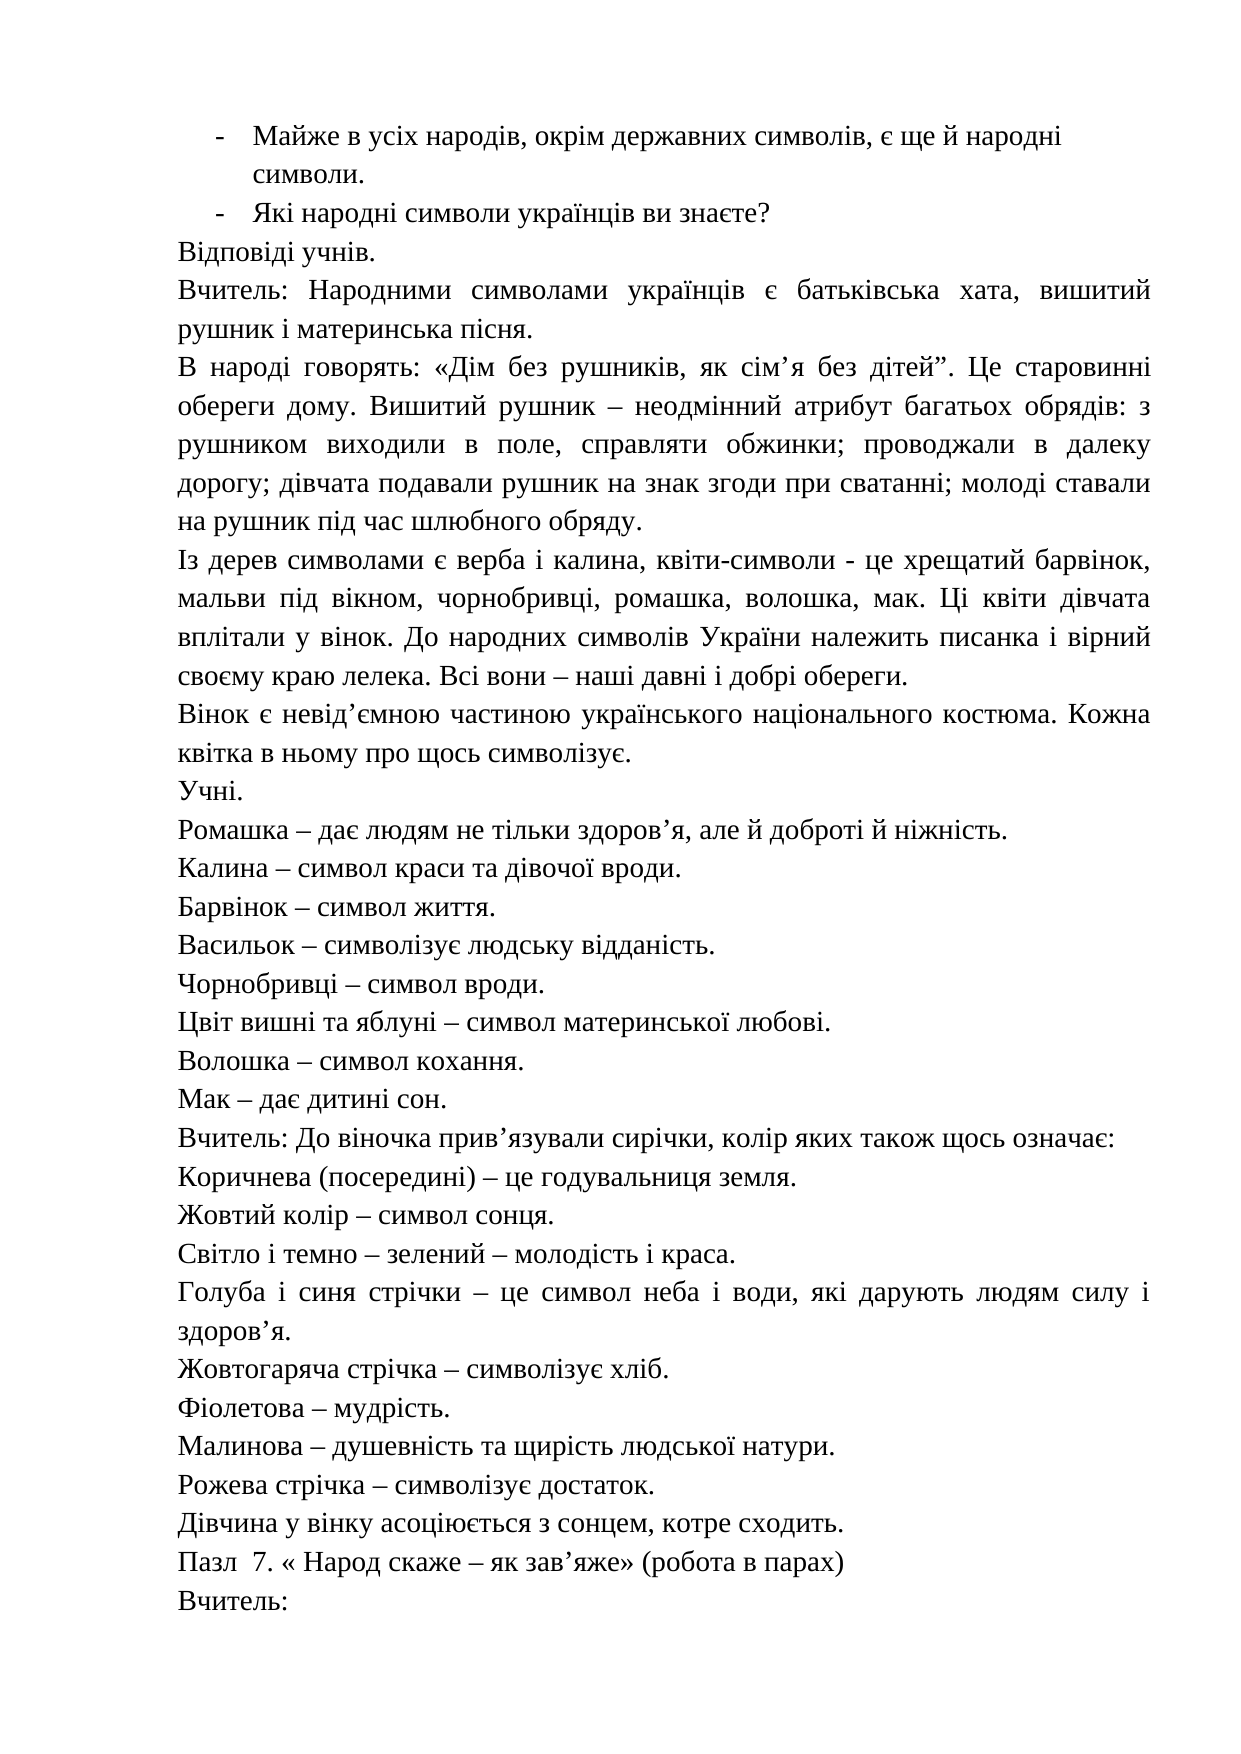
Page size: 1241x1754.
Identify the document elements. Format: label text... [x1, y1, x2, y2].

text Світло і темно – зелений – молодість і краса. [177, 1236, 1152, 1269]
text Малинова – душевність та щирість людської натури. [177, 1428, 1152, 1462]
text Калина – символ краси та дівочої вроди. [177, 850, 1152, 884]
text Цвіт вишні та яблуні – символ материнської любові. [177, 1004, 1152, 1038]
list Майже в усіх народів, окрім державних символів, є ще й народні символи. [215, 118, 1152, 190]
text Мак – дає дитині сон. [177, 1082, 1152, 1115]
text Жовтогаряча стрічка – символізує хліб. [177, 1351, 1152, 1385]
text Відповіді учнів. [177, 234, 1152, 267]
text Дівчина у вінку асоціюється з сонцем, котре сходить. [177, 1506, 1152, 1539]
text Вчитель: [177, 1583, 1152, 1616]
text Чорнобривці – символ вроди. [177, 966, 1152, 999]
text Коричнева (посередині) – це годувальниця земля. [177, 1159, 1152, 1192]
text Рожева стрічка – символізує достаток. [177, 1467, 1152, 1501]
text Вчитель: Народними символами українців є батьківська хата, вишитий рушник і материнська пісня. [177, 272, 1152, 344]
text Голуба і синя стрічки – це символ неба і води, які дарують людям силу і здоров’я. [177, 1274, 1152, 1346]
text Пазл 7. « Народ скаже – як зав’яже» (робота в парах) [177, 1544, 1152, 1578]
text Васильок – символізує людську відданість. [177, 927, 1152, 961]
text Вчитель: До віночка прив’язували сирічки, колір яких також щось означає: [177, 1120, 1152, 1154]
text Волошка – символ кохання. [177, 1043, 1152, 1077]
text Жовтий колір – символ сонця. [177, 1197, 1152, 1231]
text В народі говорять: «Дім без рушників, як сім’я без дітей”. Це старовинні обереги дому. Вишитий рушник – неодмінний атрибут багатьох обрядів: з рушником виходили в поле, справляти обжинки; проводжали в далеку дорогу; дівчата подавали рушник на знак згоди при сватанні; молоді ставали на рушник під час шлюбного обряду. [177, 349, 1152, 537]
text Барвінок – символ життя. [177, 889, 1152, 922]
text Учні. [177, 773, 1152, 807]
text Вінок є невід’ємною частиною українського національного костюма. Кожна квітка в ньому про щось символізує. [177, 696, 1152, 768]
text Із дерев символами є верба і калина, квіти-символи - це хрещатий барвінок, мальви під вікном, чорнобривці, ромашка, волошка, мак. Ці квіти дівчата вплітали у вінок. До народних символів України належить писанка і вірний своєму краю лелека. Всі вони – наші давні і добрі обереги. [177, 542, 1152, 691]
text Фіолетова – мудрість. [177, 1390, 1152, 1423]
text Ромашка – дає людям не тільки здоров’я, але й доброті й ніжність. [177, 812, 1152, 845]
list Які народні символи українців ви знаєте? [215, 195, 1152, 229]
